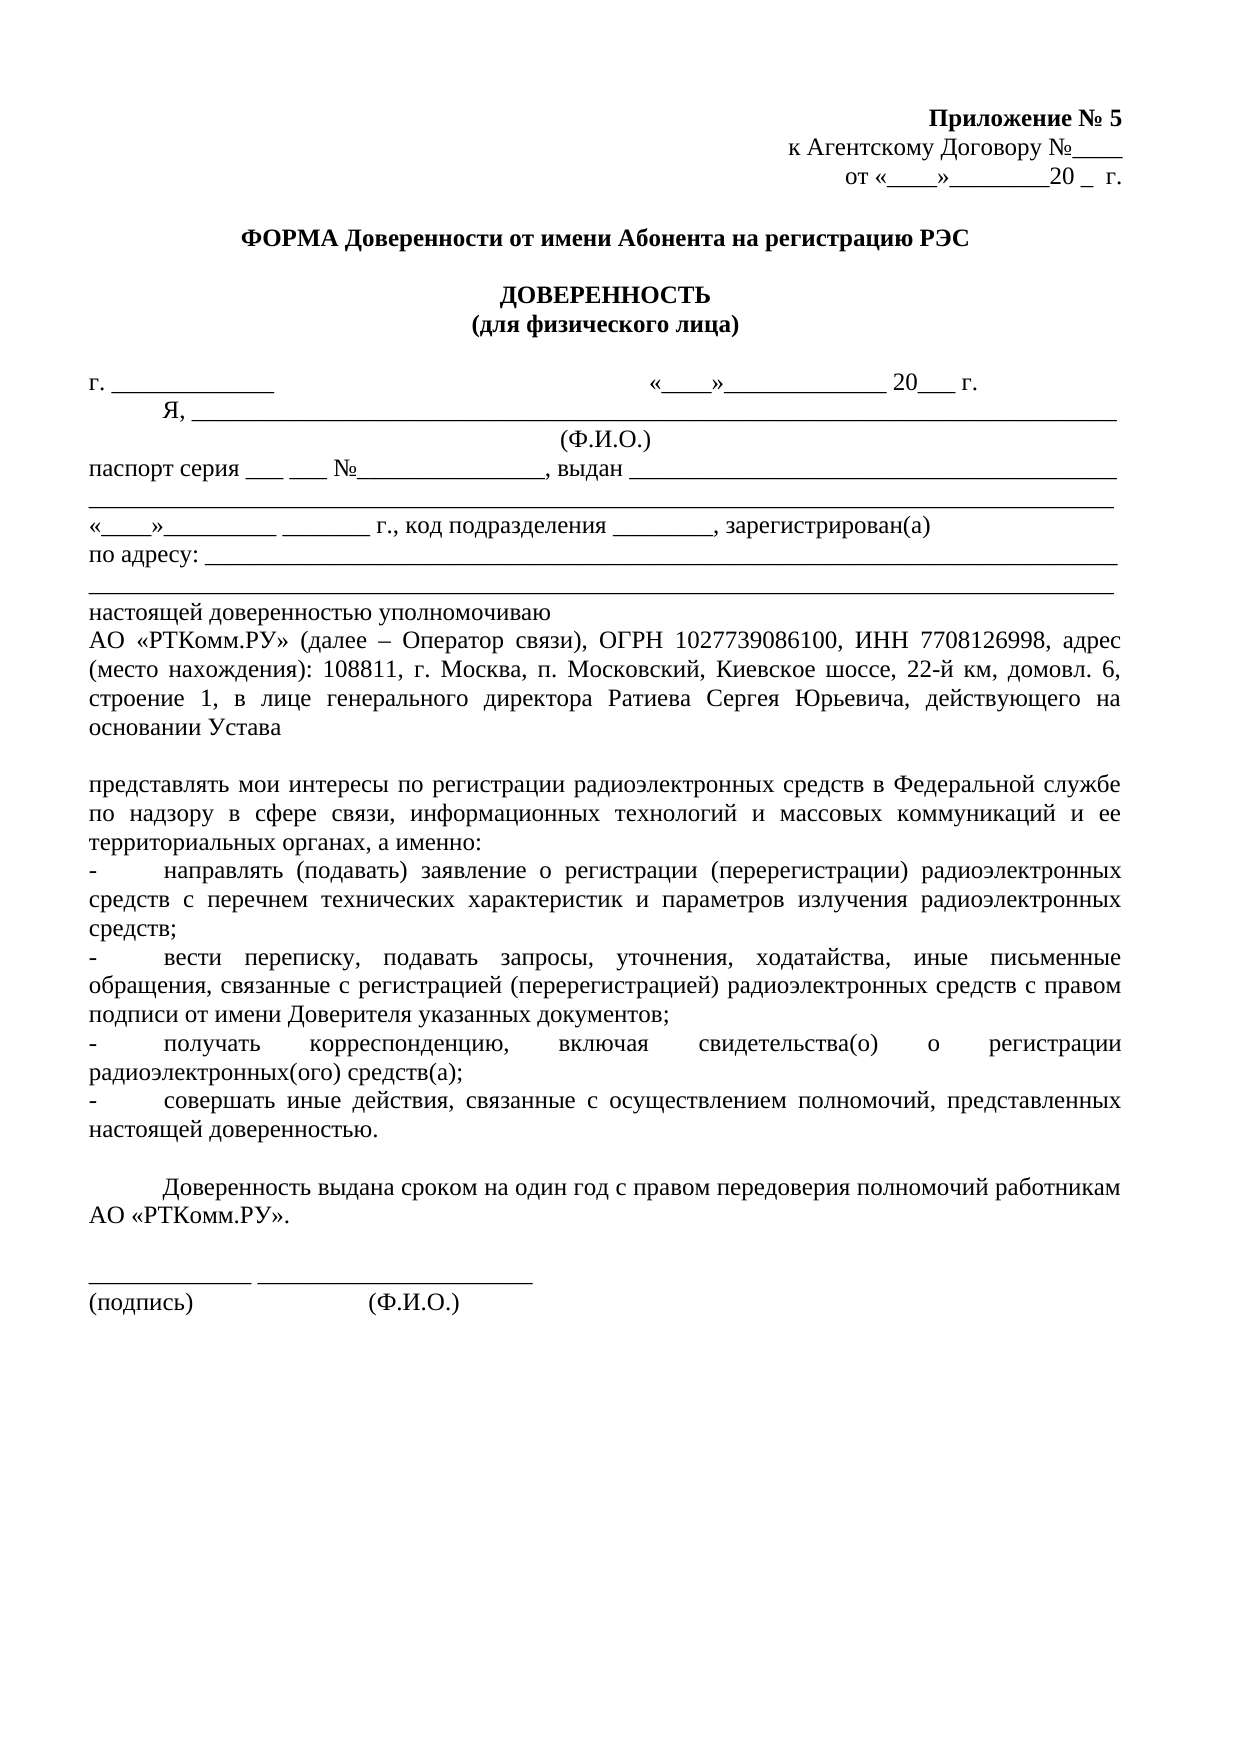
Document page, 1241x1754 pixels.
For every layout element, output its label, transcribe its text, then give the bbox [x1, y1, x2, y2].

text АО «РТКомм.РУ» (далее – Оператор связи), ОГРН 1027739086100, ИНН 7708126998, адрес (место нахождения): 108811, г. Москва, п. Московский, Киевское шоссе, 22-й км, домовл. 6, строение 1, в лице генерального директора Ратиева Сергея Юрьевича, действующего на основании Устава [89, 626, 1122, 741]
text по адресу: _________________________________________________________________________ [89, 539, 1122, 568]
text - направлять (подавать) заявление о регистрации (перерегистрации) радиоэлектронных средств с перечнем технических характеристик и параметров излучения радиоэлектронных средств; [89, 856, 1122, 942]
text (Ф.И.О.) [89, 424, 1122, 453]
text Приложение № 5 [89, 103, 1122, 132]
text (для физического лица) [89, 309, 1122, 338]
text «____»_________ _______ г., код подразделения ________, зарегистрирован(а) [89, 511, 1122, 539]
text _____________ ______________________ [89, 1258, 1122, 1287]
text Доверенность выдана сроком на один год с правом передоверия полномочий работникам АО «РТКомм.РУ». [89, 1172, 1122, 1229]
text паспорт серия ___ ___ №_______________, выдан _______________________________________ [89, 453, 1122, 482]
text настоящей доверенностью уполномочиваю [89, 597, 1122, 626]
text к Агентскому Договору №____ [89, 132, 1122, 161]
text представлять мои интересы по регистрации радиоэлектронных средств в Федеральной службе по надзору в сфере связи, информационных технологий и массовых коммуникаций и ее территориальных органах, а именно: [89, 769, 1122, 856]
text от «____»________20 _ г. [89, 161, 1122, 189]
text __________________________________________________________________________________ [89, 568, 1122, 597]
text - получать корреспонденцию, включая свидетельства(о) о регистрации радиоэлектронных(ого) средств(а); [89, 1028, 1122, 1086]
text ФОРМА Доверенности от имени Абонента на регистрацию РЭС [89, 223, 1122, 252]
text - вести переписку, подавать запросы, уточнения, ходатайства, иные письменные обращения, связанные с регистрацией (перерегистрацией) радиоэлектронных средств с правом подписи от имени Доверителя указанных документов; [89, 942, 1122, 1028]
text __________________________________________________________________________________ [89, 482, 1122, 511]
text ДОВЕРЕННОСТЬ [89, 281, 1122, 309]
text г. _____________ «____»_____________ 20___ г. [89, 367, 1122, 396]
text - совершать иные действия, связанные с осуществлением полномочий, представленных настоящей доверенностью. [89, 1086, 1122, 1143]
text (подпись) (Ф.И.О.) [89, 1287, 1122, 1316]
text Я, __________________________________________________________________________ [89, 396, 1122, 424]
